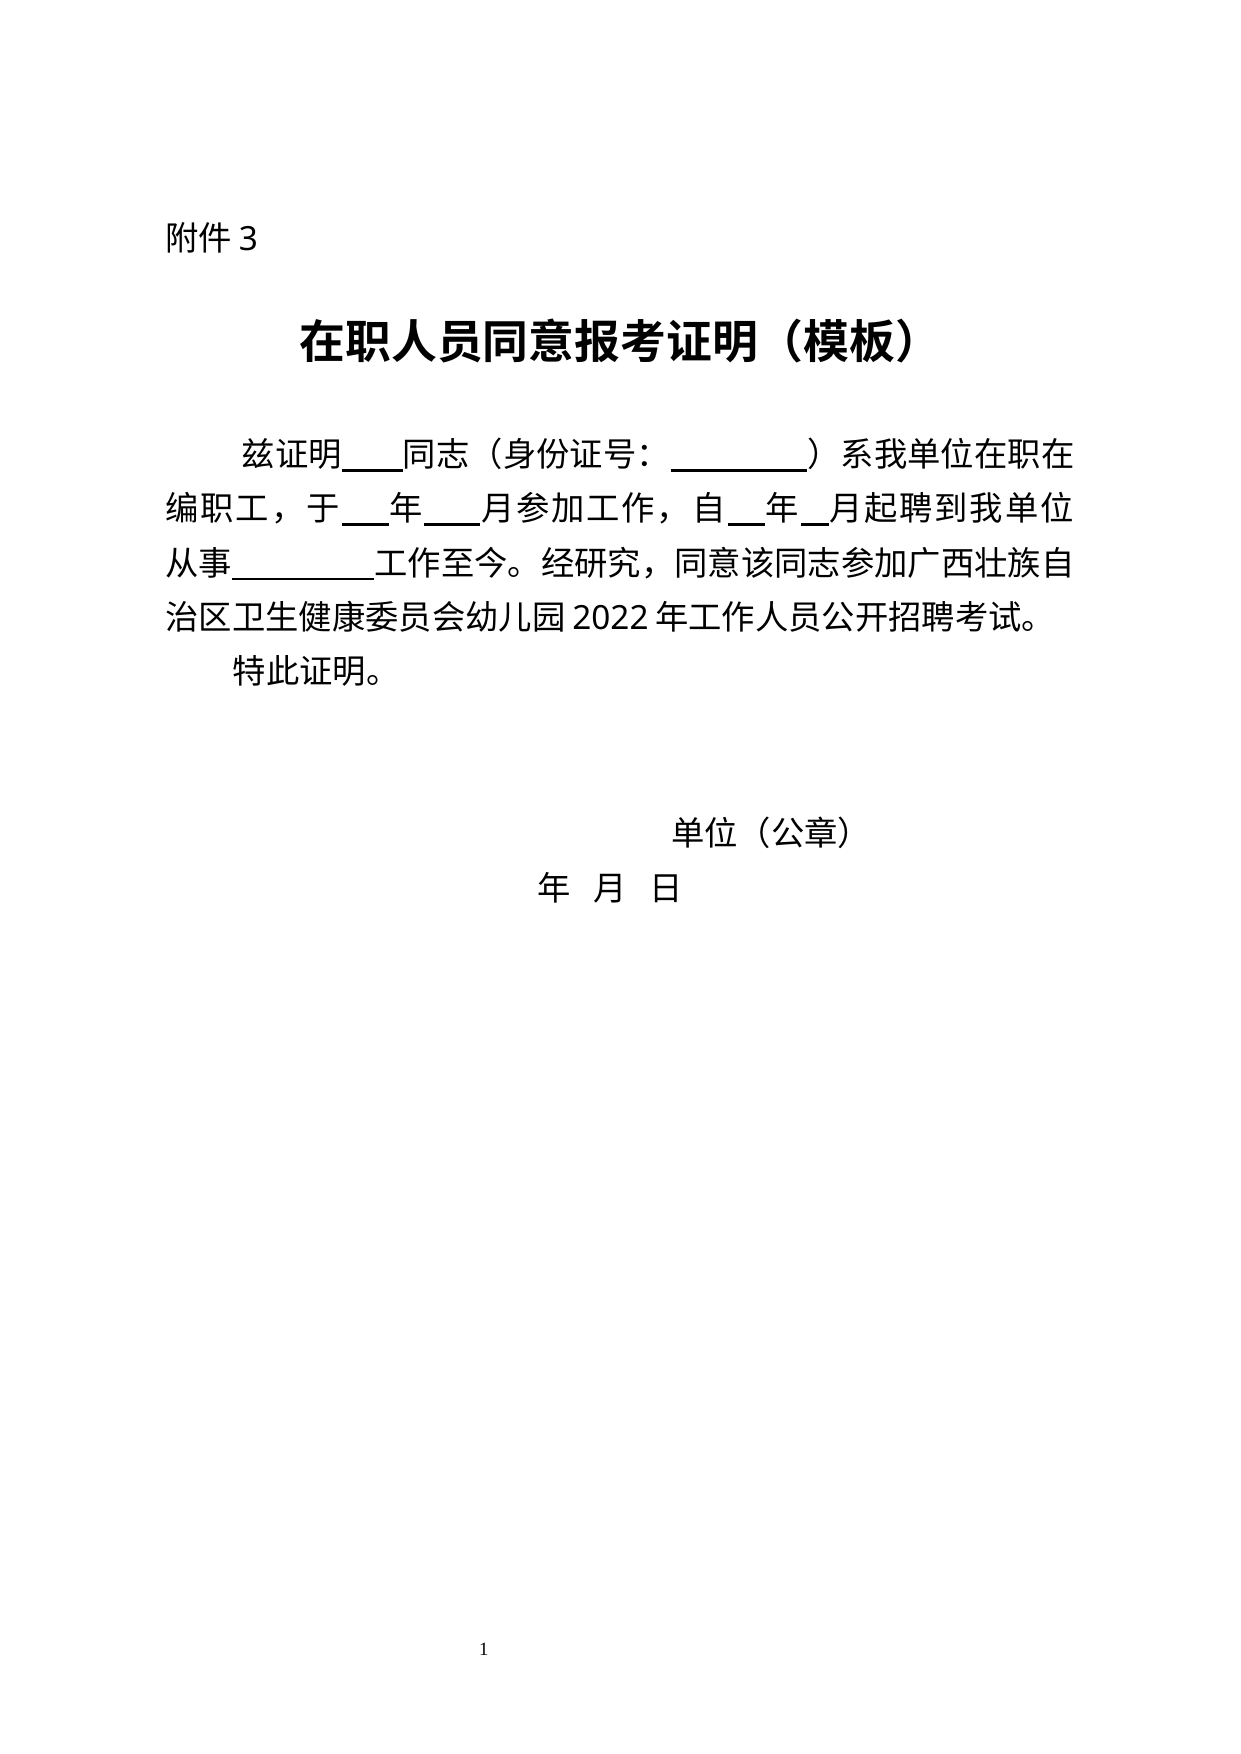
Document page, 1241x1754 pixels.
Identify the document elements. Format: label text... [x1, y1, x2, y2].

text 年 月 日 [165, 857, 1075, 911]
text 附件3 [165, 207, 1075, 261]
text 在职人员同意报考证明（模板） [165, 315, 1075, 369]
text 兹证明 同志（身份证号： ）系我单位在职在编职工，于 年 月参加工作，自 年 月起聘到我单位 从事 工作至今。经研究，同意该同志参加广西壮族自治区卫生健康委员会幼儿园2022年工作人员公开招聘考试。 [165, 423, 1075, 640]
text 特此证明。 [165, 640, 1075, 694]
text 单位（公章） [165, 802, 1075, 857]
